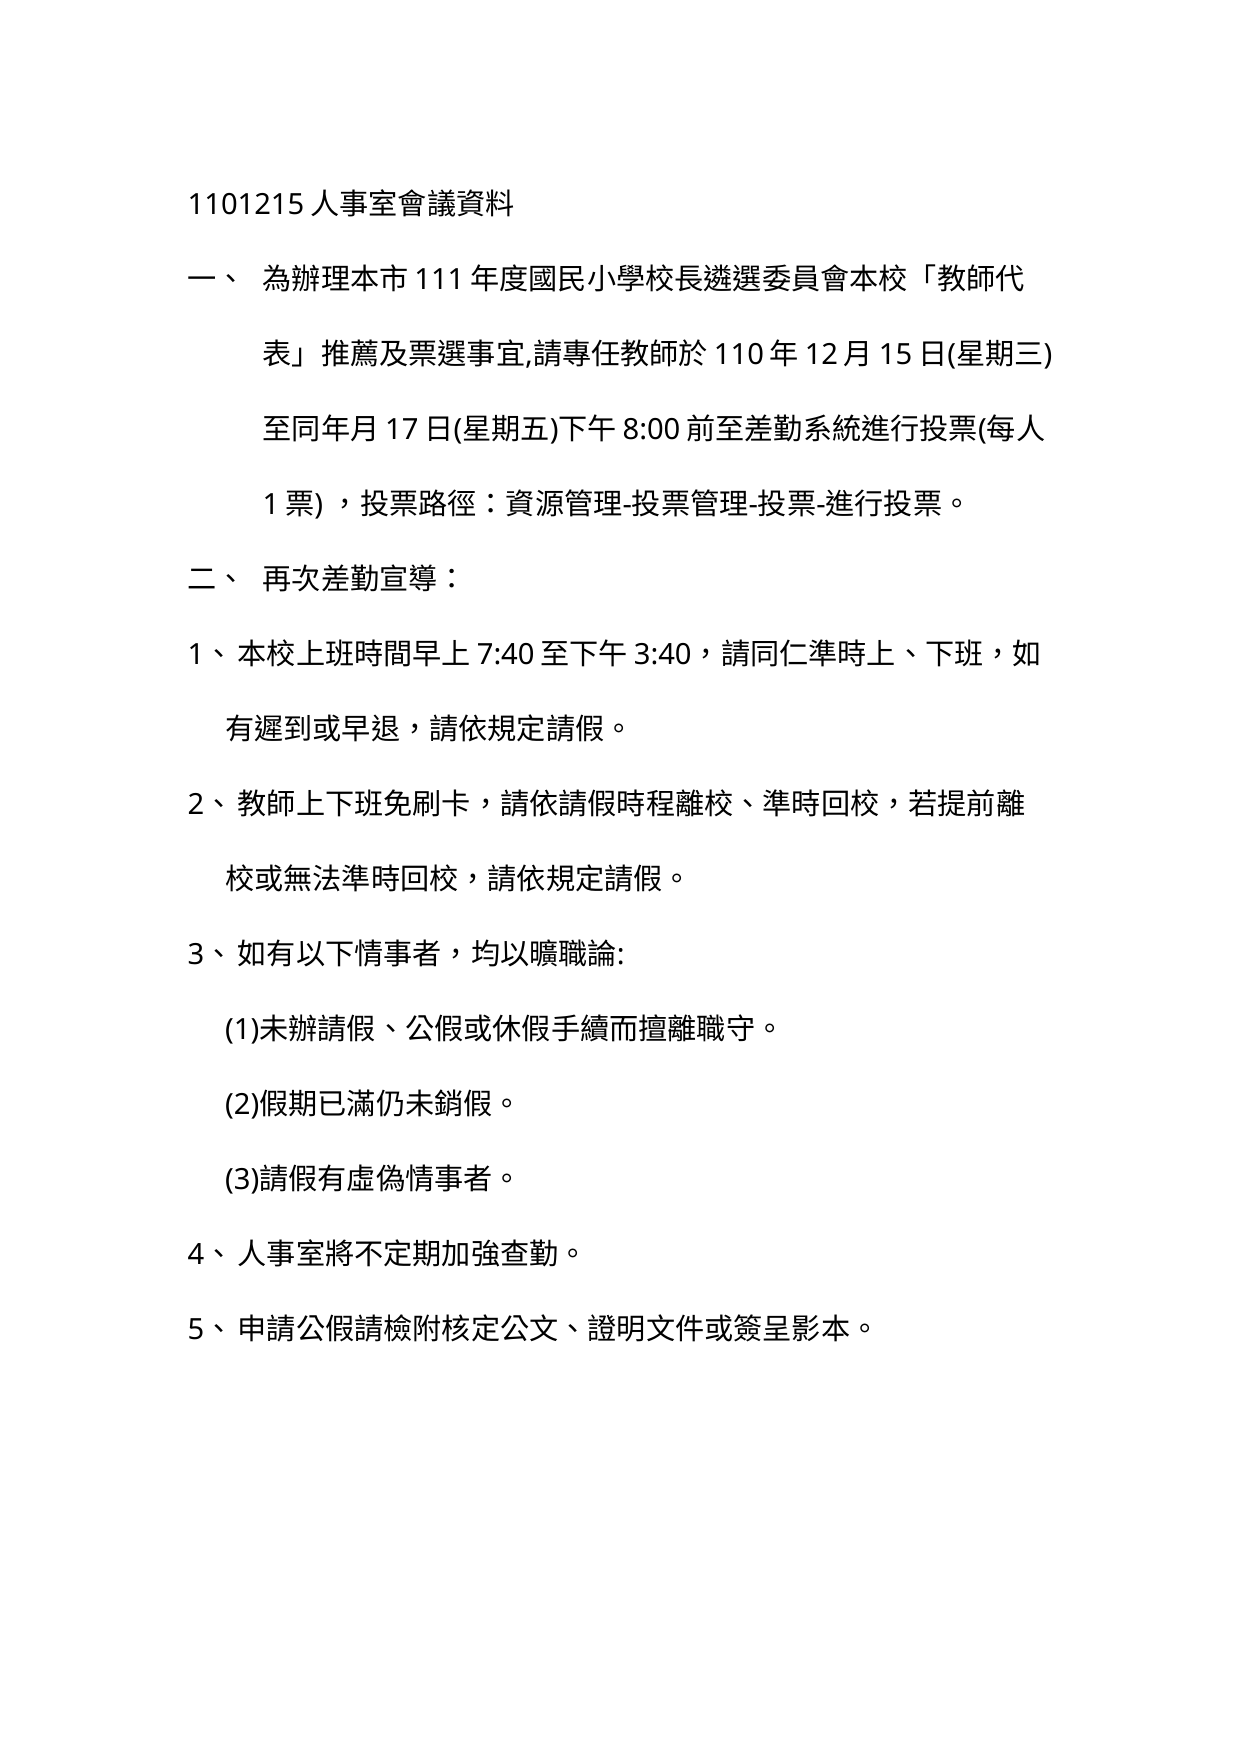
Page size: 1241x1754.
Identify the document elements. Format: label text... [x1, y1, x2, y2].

list 人事室將不定期加強查勤。 [187, 1214, 1053, 1289]
list 教師上下班免刷卡，請依請假時程離校、準時回校，若提前離校或無法準時回校，請依規定請假。 [187, 764, 1053, 914]
list 本校上班時間早上7:40至下午3:40，請同仁準時上、下班，如有遲到或早退，請依規定請假。 [187, 614, 1053, 764]
list 為辦理本市111年度國民小學校長遴選委員會本校「教師代表」推薦及票選事宜,請專任教師於110年12月15日(星期三)至同年月17日(星期五)下午8:00前至差勤系統進行投票(每人1票) ，投票路徑：資源管理-投票管理-投票-進行投票。 [187, 239, 1053, 539]
list 申請公假請檢附核定公文、證明文件或簽呈影本。 [187, 1289, 1053, 1364]
list 如有以下情事者，均以曠職論: (1)未辦請假、公假或休假手續而擅離職守。 (2)假期已滿仍未銷假。 (3)請假有虛偽情事者。 [187, 914, 1053, 1214]
text 1101215人事室會議資料 [187, 164, 1053, 239]
list 再次差勤宣導： [187, 539, 1053, 614]
